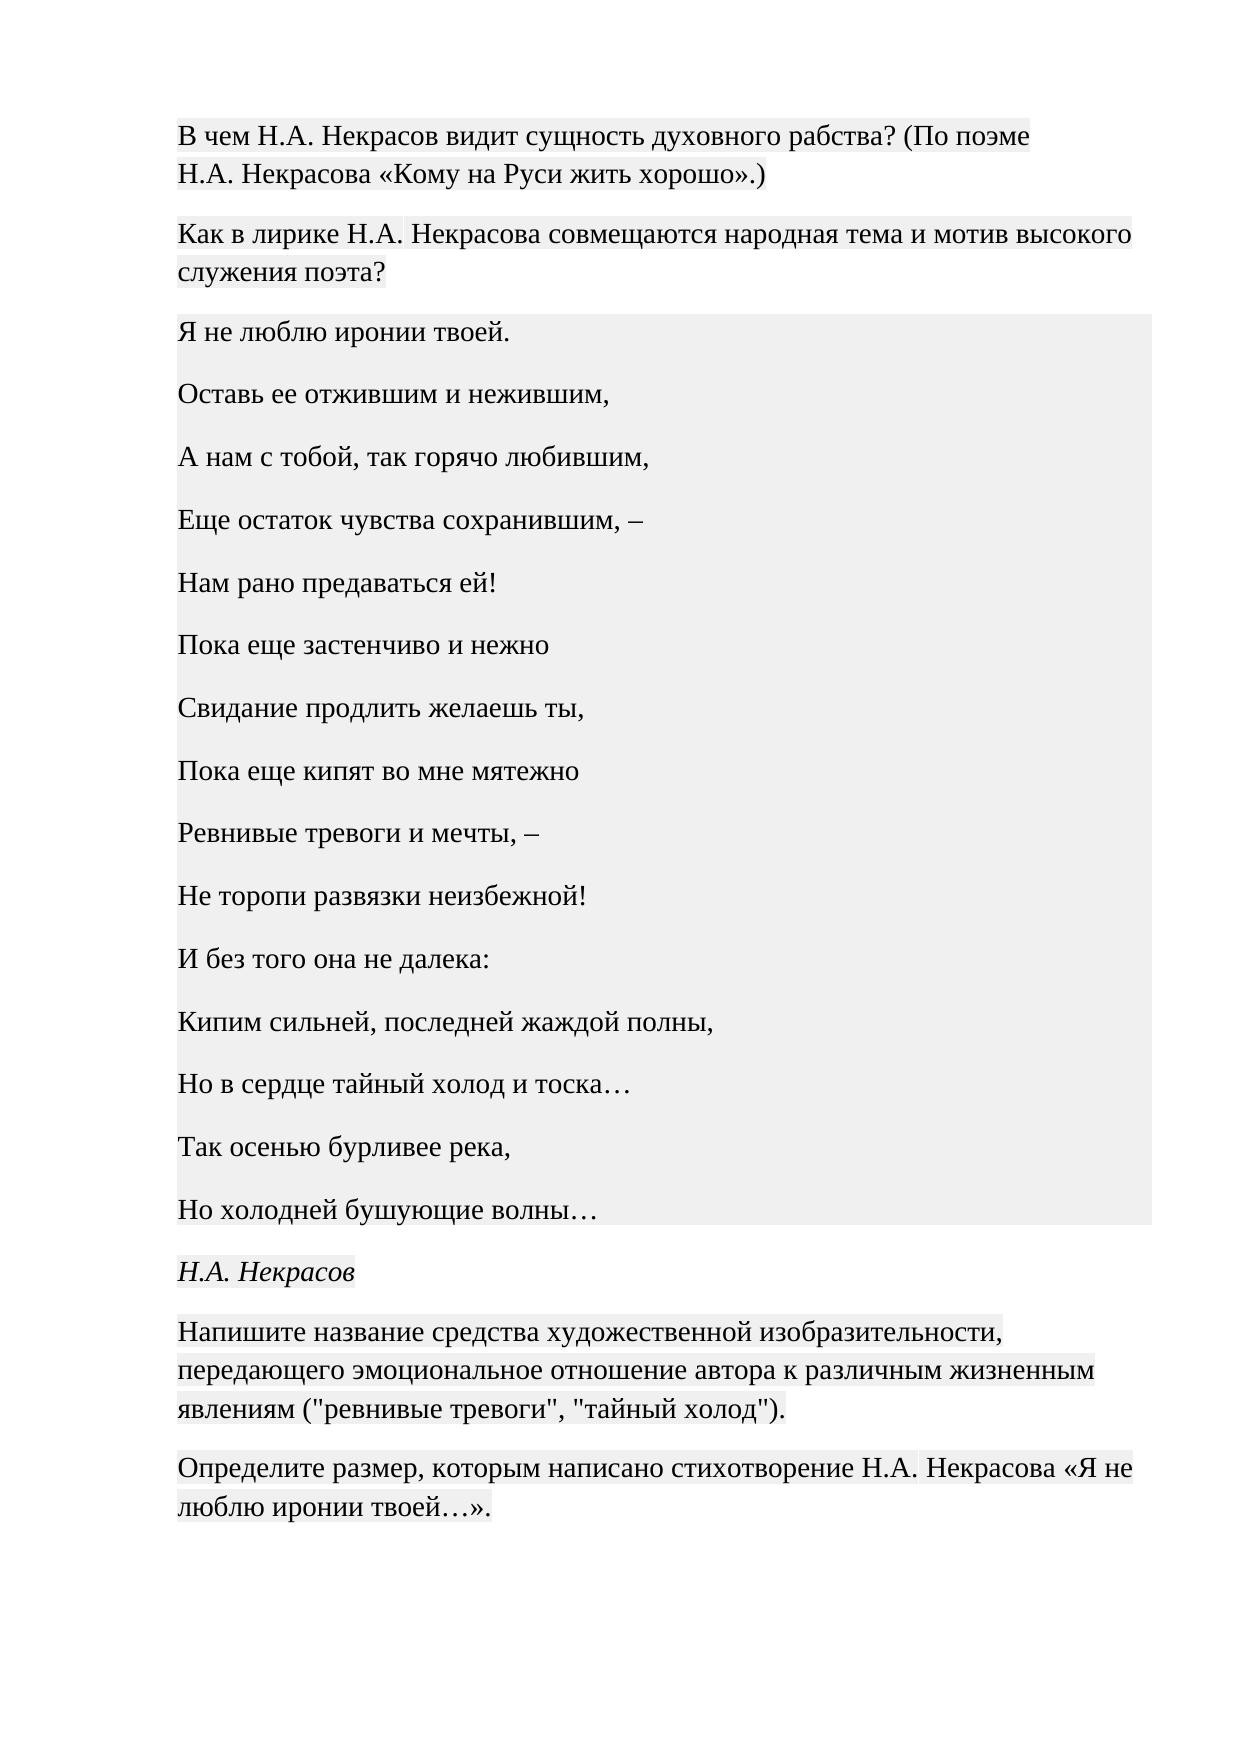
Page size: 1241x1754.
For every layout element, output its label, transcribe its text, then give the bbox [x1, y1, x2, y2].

text Я не люблю иронии твоей. [177, 314, 1152, 347]
text Как в лирике Н.А. Некрасова совмещаются народная тема и мотив высокого служения поэта? [177, 216, 1152, 288]
text Оставь ее отжившим и нежившим, [177, 377, 1152, 410]
text А нам с тобой, так горячо любившим, [177, 439, 1152, 473]
text Кипим сильней, последней жаждой полны, [177, 1004, 1152, 1037]
text Не торопи развязки неизбежной! [177, 878, 1152, 912]
text Определите размер, которым написано стихотворение Н.А. Некрасова «Я не люблю иронии твоей…». [177, 1450, 1152, 1522]
text Напишите название средства художественной изобразительности, передающего эмоциональное отношение автора к различным жизненным явлениям ("ревнивые тревоги", "тайный холод"). [177, 1314, 1152, 1424]
text Но холодней бушующие волны… [177, 1192, 1152, 1225]
text Н.А. Некрасов [177, 1254, 1152, 1288]
text Нам рано предаваться ей! [177, 565, 1152, 598]
text Пока еще застенчиво и нежно [177, 627, 1152, 661]
text Но в сердце тайный холод и тоска… [177, 1066, 1152, 1100]
text Ревнивые тревоги и мечты, – [177, 816, 1152, 849]
text В чем Н.А. Некрасов видит сущность духовного рабства? (По поэме Н.А. Некрасова «Кому на Руси жить хорошо».) [177, 118, 1152, 190]
text И без того она не далека: [177, 941, 1152, 974]
text Так осенью бурливее река, [177, 1129, 1152, 1163]
text Свидание продлить желаешь ты, [177, 690, 1152, 724]
text Еще остаток чувства сохранившим, – [177, 502, 1152, 536]
text Пока еще кипят во мне мятежно [177, 753, 1152, 786]
